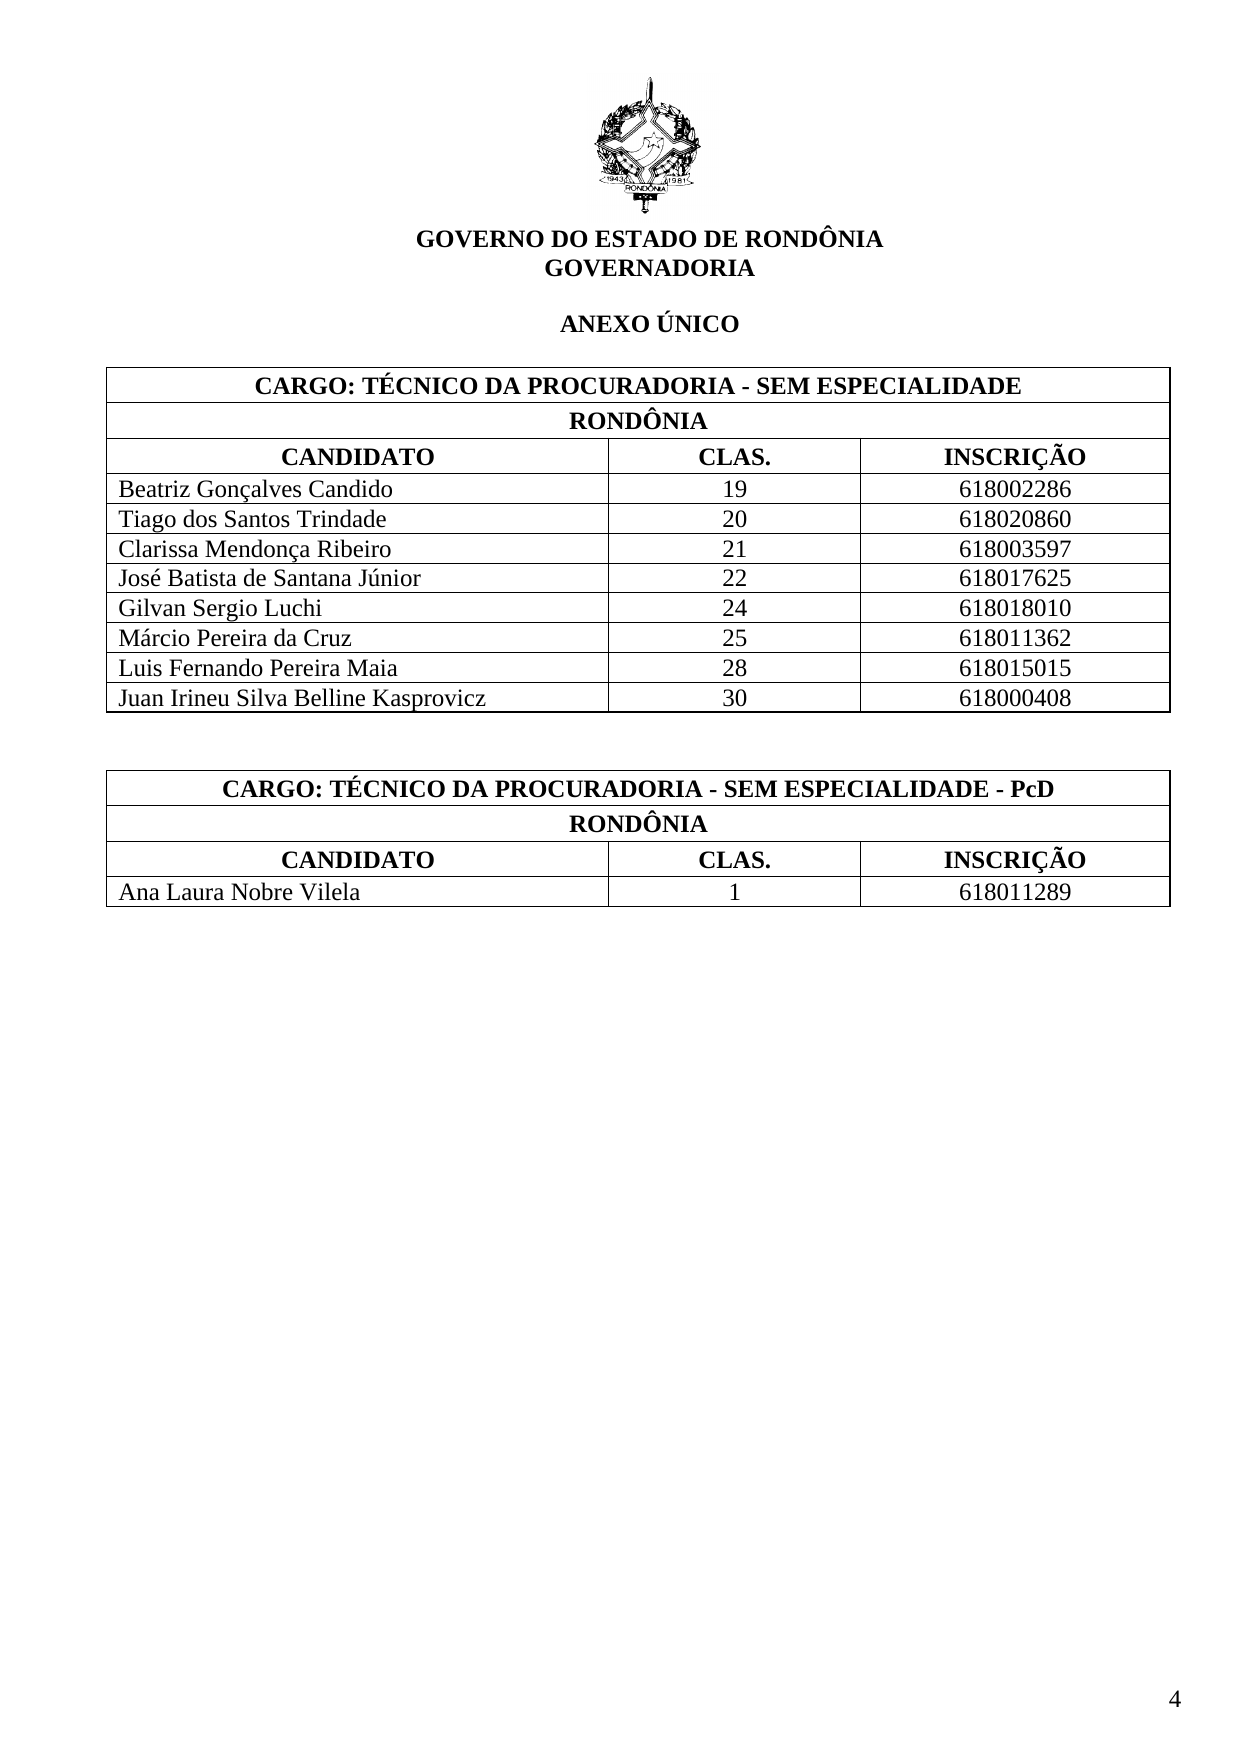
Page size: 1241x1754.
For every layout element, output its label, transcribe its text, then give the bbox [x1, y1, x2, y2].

table_cell 19 [609, 474, 860, 503]
table_cell 618020860 [861, 504, 1169, 533]
table_cell 618011362 [861, 623, 1169, 652]
table_cell Ana Laura Nobre Vilela [107, 877, 608, 906]
table_cell INSCRIÇÃO [861, 842, 1169, 876]
table_cell INSCRIÇÃO [861, 439, 1169, 473]
table_cell CANDIDATO [107, 439, 608, 473]
table_cell Gilvan Sergio Luchi [107, 593, 608, 622]
table_cell CLAS. [609, 842, 860, 876]
table_cell Tiago dos Santos Trindade [107, 504, 608, 533]
table_header CARGO: TÉCNICO DA PROCURADORIA - SEM ESPECIALIDADE - PcD [107, 771, 1169, 805]
table_cell 618003597 [861, 534, 1169, 562]
table_cell 24 [609, 593, 860, 622]
table_cell 618018010 [861, 593, 1169, 622]
table_cell Luis Fernando Pereira Maia [107, 653, 608, 682]
table_cell CANDIDATO [107, 842, 608, 876]
table_header CARGO: TÉCNICO DA PROCURADORIA - SEM ESPECIALIDADE [107, 368, 1169, 402]
table_cell RONDÔNIA [107, 806, 1169, 841]
table_cell 618017625 [861, 564, 1169, 592]
table_cell Beatriz Gonçalves Candido [107, 474, 608, 503]
table_cell Juan Irineu Silva Belline Kasprovicz [107, 683, 608, 711]
table_cell 1 [609, 877, 860, 906]
table_cell 22 [609, 564, 860, 592]
table_cell 20 [609, 504, 860, 533]
table_cell 618000408 [861, 683, 1169, 711]
table_cell CLAS. [609, 439, 860, 473]
table_cell Márcio Pereira da Cruz [107, 623, 608, 652]
table_cell RONDÔNIA [107, 403, 1169, 438]
table_cell Clarissa Mendonça Ribeiro [107, 534, 608, 562]
table_cell José Batista de Santana Júnior [107, 564, 608, 592]
table_cell 28 [609, 653, 860, 682]
table_cell 618011289 [861, 877, 1169, 906]
table_cell 30 [609, 683, 860, 711]
text ANEXO ÚNICO [118, 309, 1181, 338]
table_cell 618015015 [861, 653, 1169, 682]
table_cell 25 [609, 623, 860, 652]
table_cell 21 [609, 534, 860, 562]
table_cell 618002286 [861, 474, 1169, 503]
